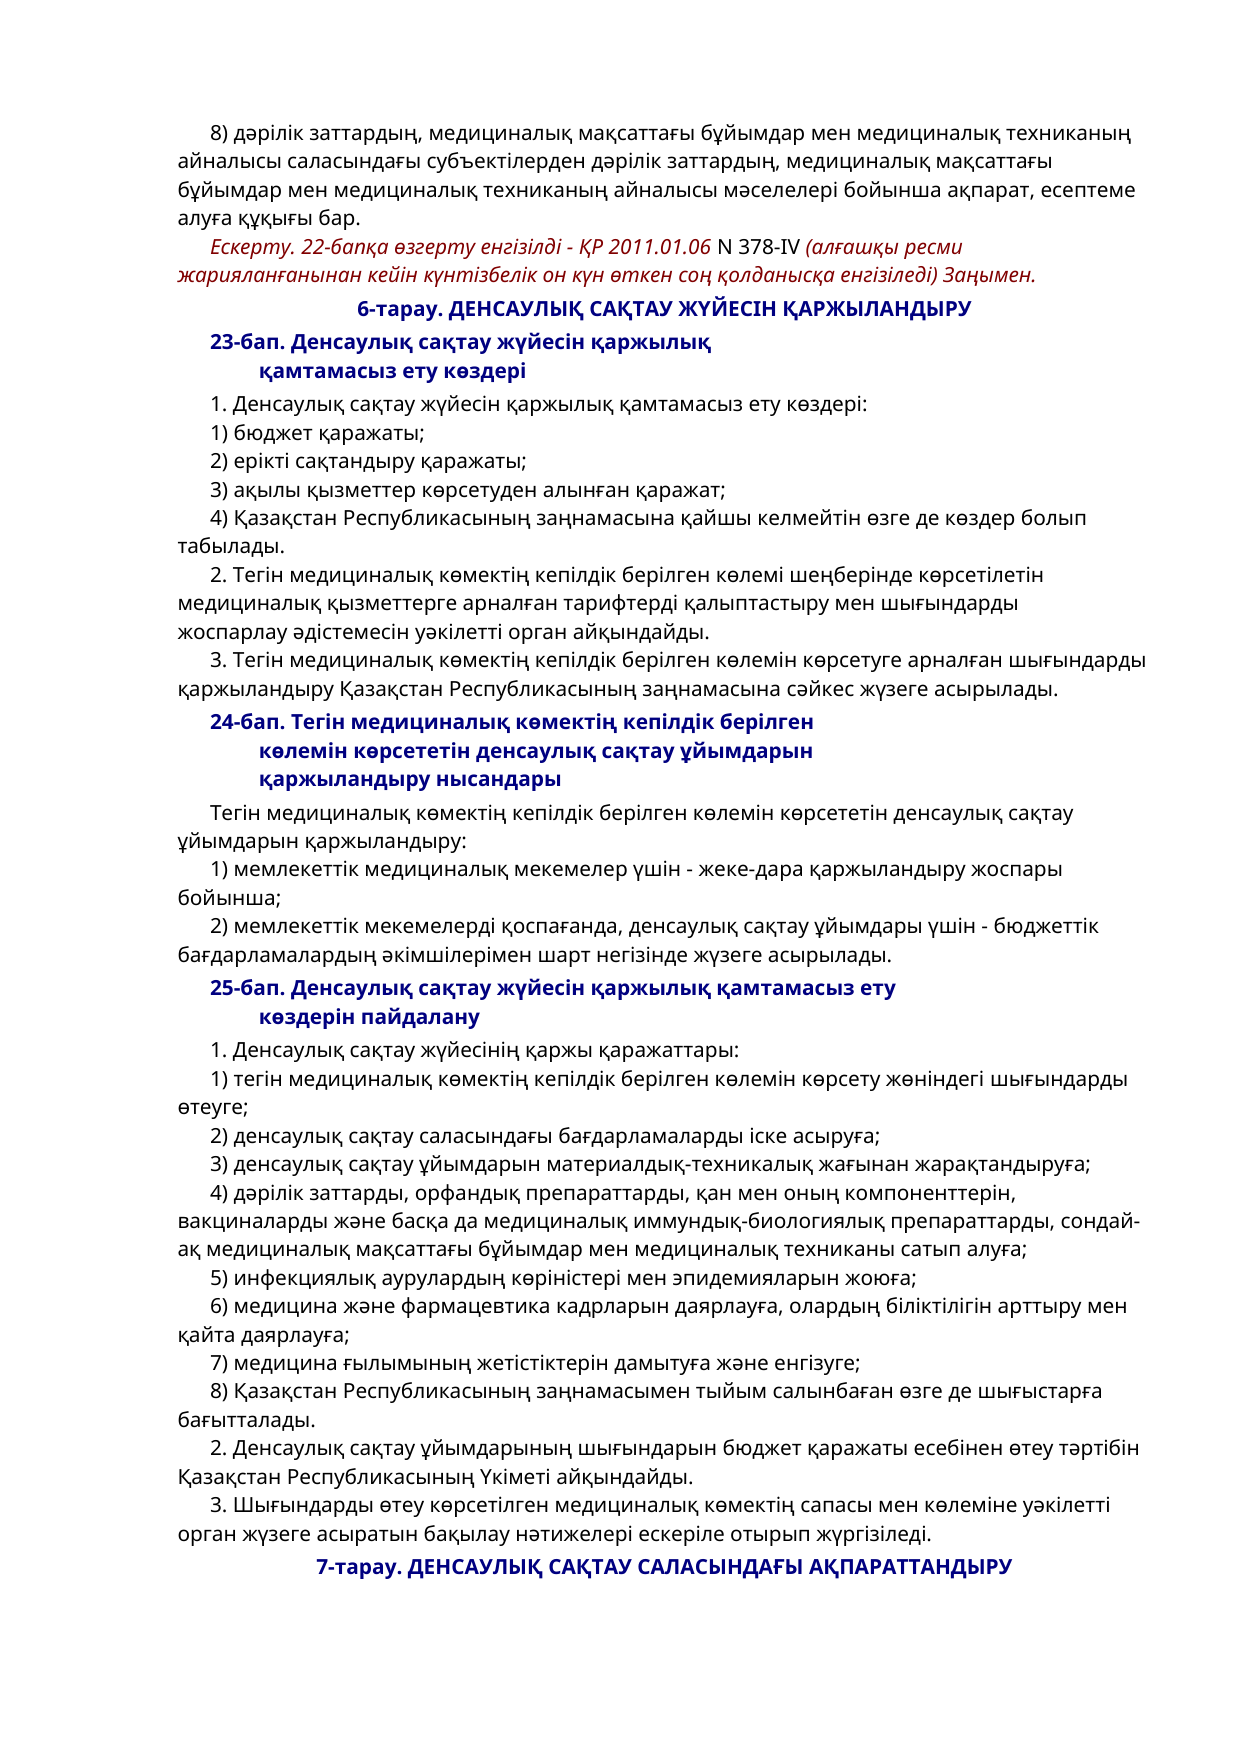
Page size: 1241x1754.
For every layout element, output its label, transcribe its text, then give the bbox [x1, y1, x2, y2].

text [177, 118, 1152, 289]
text 1. Денсаулық сақтау жүйесiн қаржылық қамтамасыз ету көздерi: 1) бюджет қаражаты; 2) ерiктi сақтандыру қаражаты; 3) ақылы қызметтер көрсетуден алынған қаражат; 4) Қазақстан Республикасының заңнамасына қайшы келмейтiн өзге де көздер болып табылады. 2. Тегiн медициналық көмектiң кепiлдiк берiлген көлемi шеңберiнде көрсетiлетiн медициналық қызметтерге арналған тарифтердi қалыптастыру мен шығындарды жоспарлау әдiстемесiн уәкiлеттi орган айқындайды. 3. Тегiн медициналық көмектiң кепiлдiк берiлген көлемiн көрсетуге арналған шығындарды қаржыландыру Қазақстан Республикасының заңнамасына сәйкес жүзеге асырылады. [177, 389, 1152, 702]
text 23-бап. Денсаулық сақтау жүйесiн қаржылық қамтамасыз ету көздерi [177, 327, 1152, 384]
text 6-тарау. ДЕНСАУЛЫҚ САҚТАУ ЖҮЙЕСIН ҚАРЖЫЛАНДЫРУ [177, 294, 1152, 322]
text 24-бап. Тегiн медициналық көмектiң кепiлдiк берiлген көлемiн көрсететiн денсаулық сақтау ұйымдарын қаржыландыру нысандары [177, 707, 1152, 793]
text 25-бап. Денсаулық сақтау жүйесiн қаржылық қамтамасыз ету көздерiн пайдалану [177, 973, 1152, 1030]
text Тегiн медициналық көмектiң кепiлдiк берiлген көлемiн көрсететiн денсаулық сақтау ұйымдарын қаржыландыру: 1) мемлекеттiк медициналық мекемелер үшiн - жеке-дара қаржыландыру жоспары бойынша; 2) мемлекеттiк мекемелердi қоспағанда, денсаулық сақтау ұйымдары үшiн - бюджеттiк бағдарламалардың әкiмшiлерiмен шарт негiзiнде жүзеге асырылады. [177, 798, 1152, 968]
text 1. Денсаулық сақтау жүйесiнiң қаржы қаражаттары: 1) тегiн медициналық көмектiң кепiлдiк берiлген көлемiн көрсету жөнiндегi шығындарды өтеуге; 2) денсаулық сақтау саласындағы бағдарламаларды iске асыруға; 3) денсаулық сақтау ұйымдарын материалдық-техникалық жағынан жарақтандыруға; 4) дәрiлiк заттарды, орфандық препараттарды, қан мен оның компоненттерiн, вакциналарды және басқа да медициналық иммундық-биологиялық препараттарды, сондай-ақ медициналық мақсаттағы бұйымдар мен медициналық техниканы сатып алуға; 5) инфекциялық аурулардың көрiнiстерi мен эпидемияларын жоюға; 6) медицина және фармацевтика кадрларын даярлауға, олардың бiлiктiлiгiн арттыру мен қайта даярлауға; 7) медицина ғылымының жетiстiктерiн дамытуға және енгiзуге; 8) Қазақстан Республикасының заңнамасымен тыйым салынбаған өзге де шығыстарға бағытталады. 2. Денсаулық сақтау ұйымдарының шығындарын бюджет қаражаты есебiнен өтеу тәртiбiн Қазақстан Республикасының Үкiметi айқындайды. 3. Шығындарды өтеу көрсетiлген медициналық көмектiң сапасы мен көлемiне уәкiлеттi орган жүзеге асыратын бақылау нәтижелерi ескерiле отырып жүргiзiледi. [177, 1035, 1152, 1547]
text 7-тарау. ДЕНСАУЛЫҚ САҚТАУ САЛАСЫНДАҒЫ АҚПАРАТТАНДЫРУ [177, 1552, 1152, 1581]
